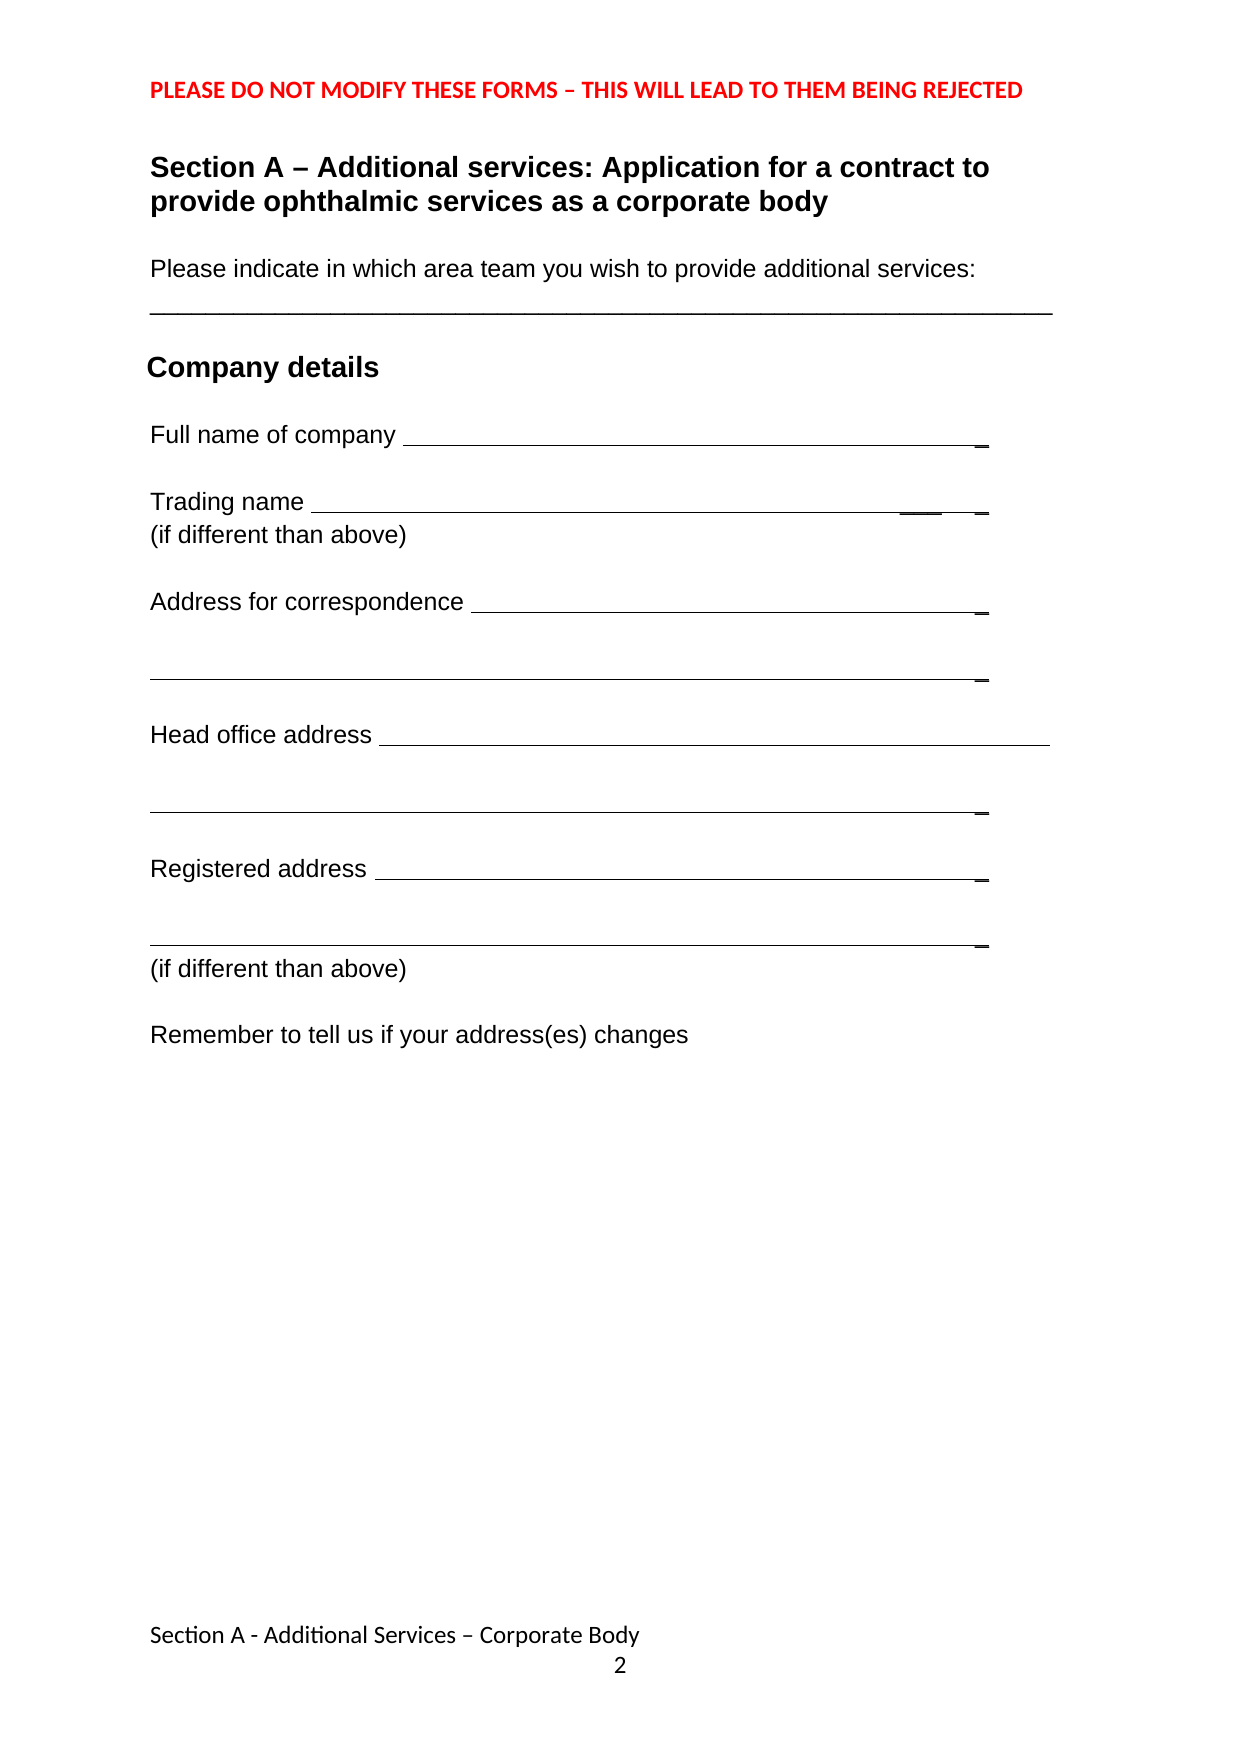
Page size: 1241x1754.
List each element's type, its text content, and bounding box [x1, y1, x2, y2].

table_header Company details [135, 350, 1051, 384]
text Please indicate in which area team you wish to provide additional services: [150, 250, 1090, 284]
text Head office address [150, 717, 1090, 750]
text _ [150, 784, 1090, 817]
text (if different than above) [150, 950, 1090, 984]
text Full name of company _ [150, 417, 1090, 450]
text _ [150, 917, 1090, 950]
text Address for correspondence _ [150, 584, 1090, 617]
text (if different than above) [150, 517, 1090, 550]
text Registered address _ [150, 850, 1090, 884]
text _ [150, 650, 1090, 684]
text _________________________________________________________________ [150, 284, 1090, 317]
text Trading name ___ _ [150, 484, 1090, 517]
text Remember to tell us if your address(es) changes [150, 1017, 1090, 1050]
text Section A – Additional services: Application for a contract to provide ophthalmic services as a corporate body [150, 150, 1090, 217]
